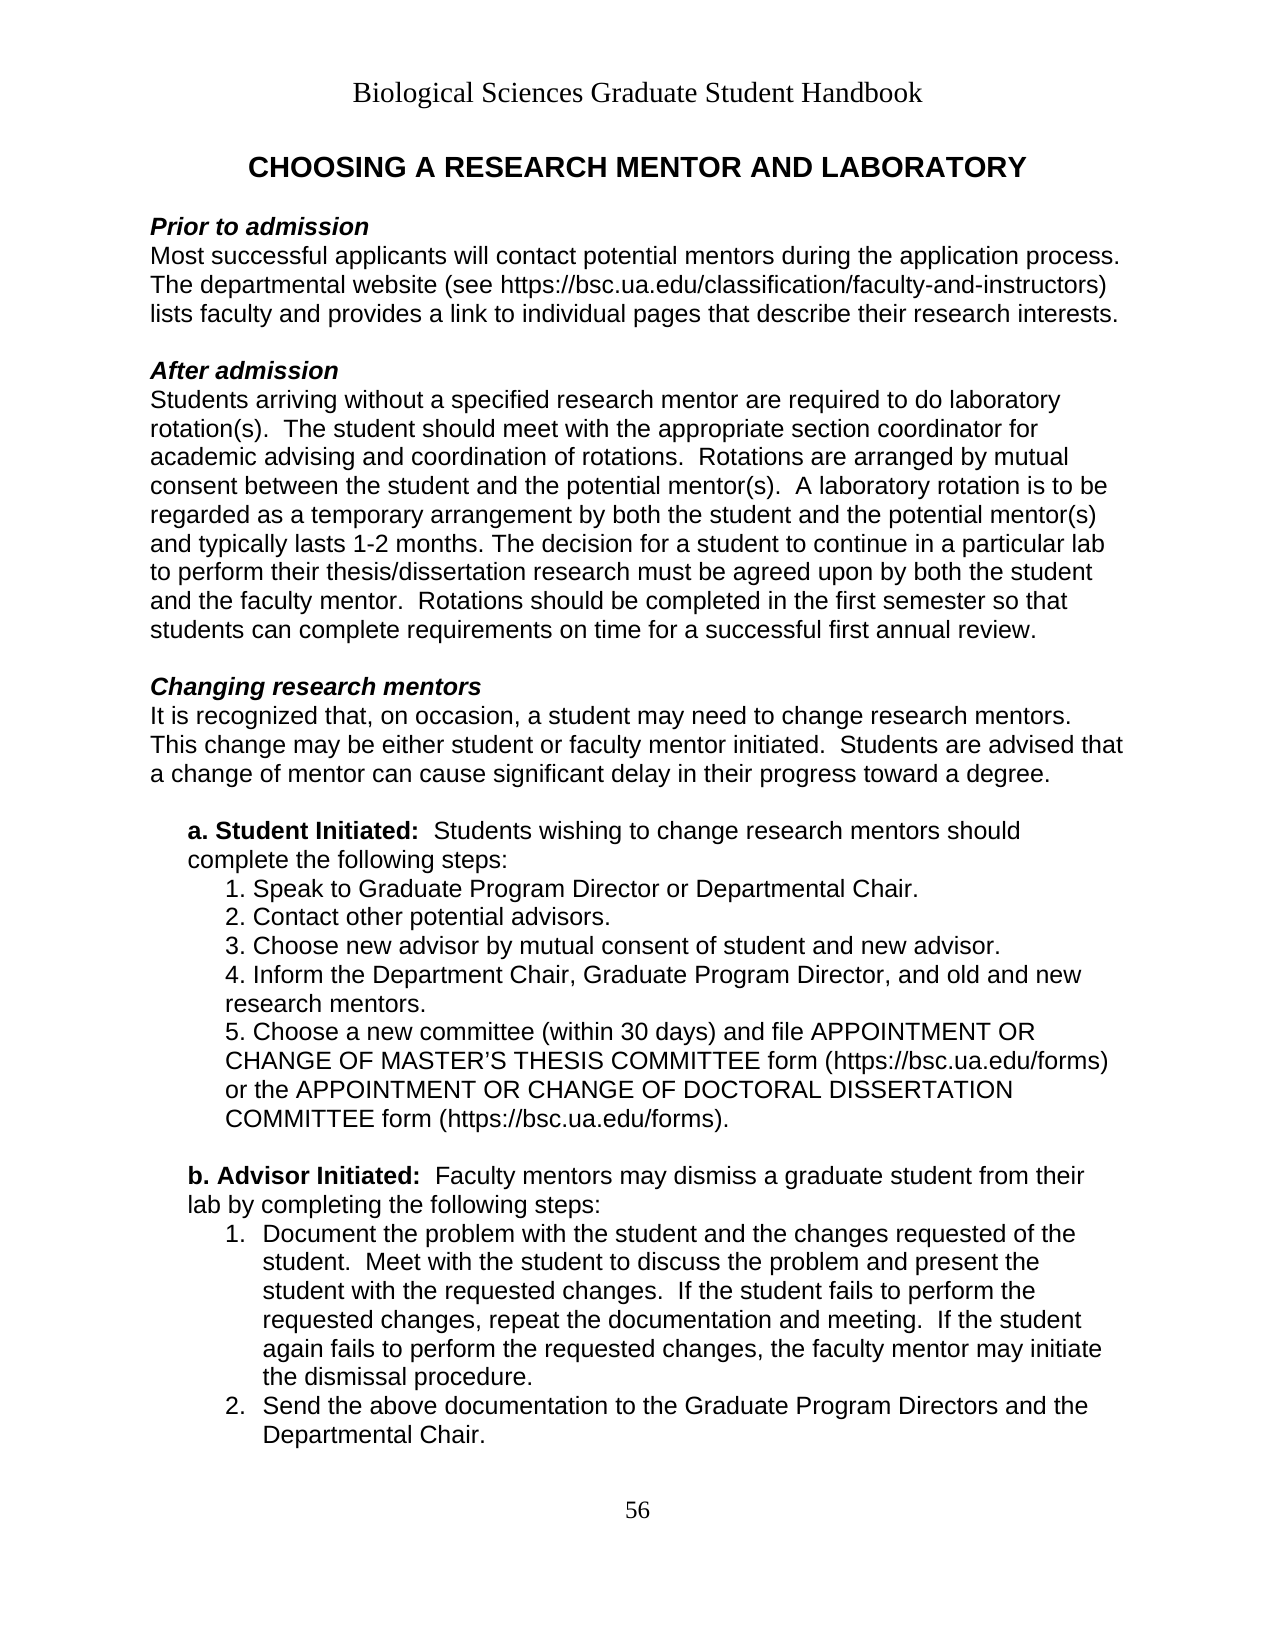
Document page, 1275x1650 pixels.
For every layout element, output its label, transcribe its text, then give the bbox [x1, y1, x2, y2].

text b. Advisor Initiated: Faculty mentors may dismiss a graduate student from their lab by completing the following steps: [187, 1161, 1125, 1218]
list Send the above documentation to the Graduate Program Directors and the Departmental Chair. [225, 1391, 1125, 1448]
list Document the problem with the student and the changes requested of the student. Meet with the student to discuss the problem and present the student with the requested changes. If the student fails to perform the requested changes, repeat the documentation and meeting. If the student again fails to perform the requested changes, the faculty mentor may initiate the dismissal procedure. [225, 1218, 1125, 1391]
text a. Student Initiated: Students wishing to change research mentors should complete the following steps: [187, 816, 1125, 873]
text Prior to admission [150, 212, 1125, 241]
text 3. Choose new advisor by mutual consent of student and new advisor. [225, 931, 1125, 960]
text 1. Speak to Graduate Program Director or Departmental Chair. [225, 873, 1125, 902]
text 4. Inform the Department Chair, Graduate Program Director, and old and new research mentors. [225, 960, 1125, 1017]
text Choosing a Research Mentor and Laboratory [150, 150, 1125, 183]
text Students arriving without a specified research mentor are required to do laboratory rotation(s). The student should meet with the appropriate section coordinator for academic advising and coordination of rotations. Rotations are arranged by mutual consent between the student and the potential mentor(s). A laboratory rotation is to be regarded as a temporary arrangement by both the student and the potential mentor(s) and typically lasts 1-2 months. The decision for a student to continue in a particular lab to perform their thesis/dissertation research must be agreed upon by both the student and the faculty mentor. Rotations should be completed in the first semester so that students can complete requirements on time for a successful first annual review. [150, 385, 1125, 643]
text 5. Choose a new committee (within 30 days) and file APPOINTMENT OR CHANGE OF MASTER’S THESIS COMMITTEE form (https://bsc.ua.edu/forms) or the APPOINTMENT OR CHANGE OF DOCTORAL DISSERTATION COMMITTEE form (https://bsc.ua.edu/forms). [225, 1017, 1125, 1132]
text Most successful applicants will contact potential mentors during the application process. The departmental website (see https://bsc.ua.edu/classification/faculty-and-instructors) lists faculty and provides a link to individual pages that describe their research interests. [150, 241, 1125, 327]
text It is recognized that, on occasion, a student may need to change research mentors. This change may be either student or faculty mentor initiated. Students are advised that a change of mentor can cause significant delay in their progress toward a degree. [150, 701, 1125, 787]
text 2. Contact other potential advisors. [225, 902, 1125, 931]
text After admission [150, 356, 1125, 385]
text Changing research mentors [150, 672, 1125, 701]
